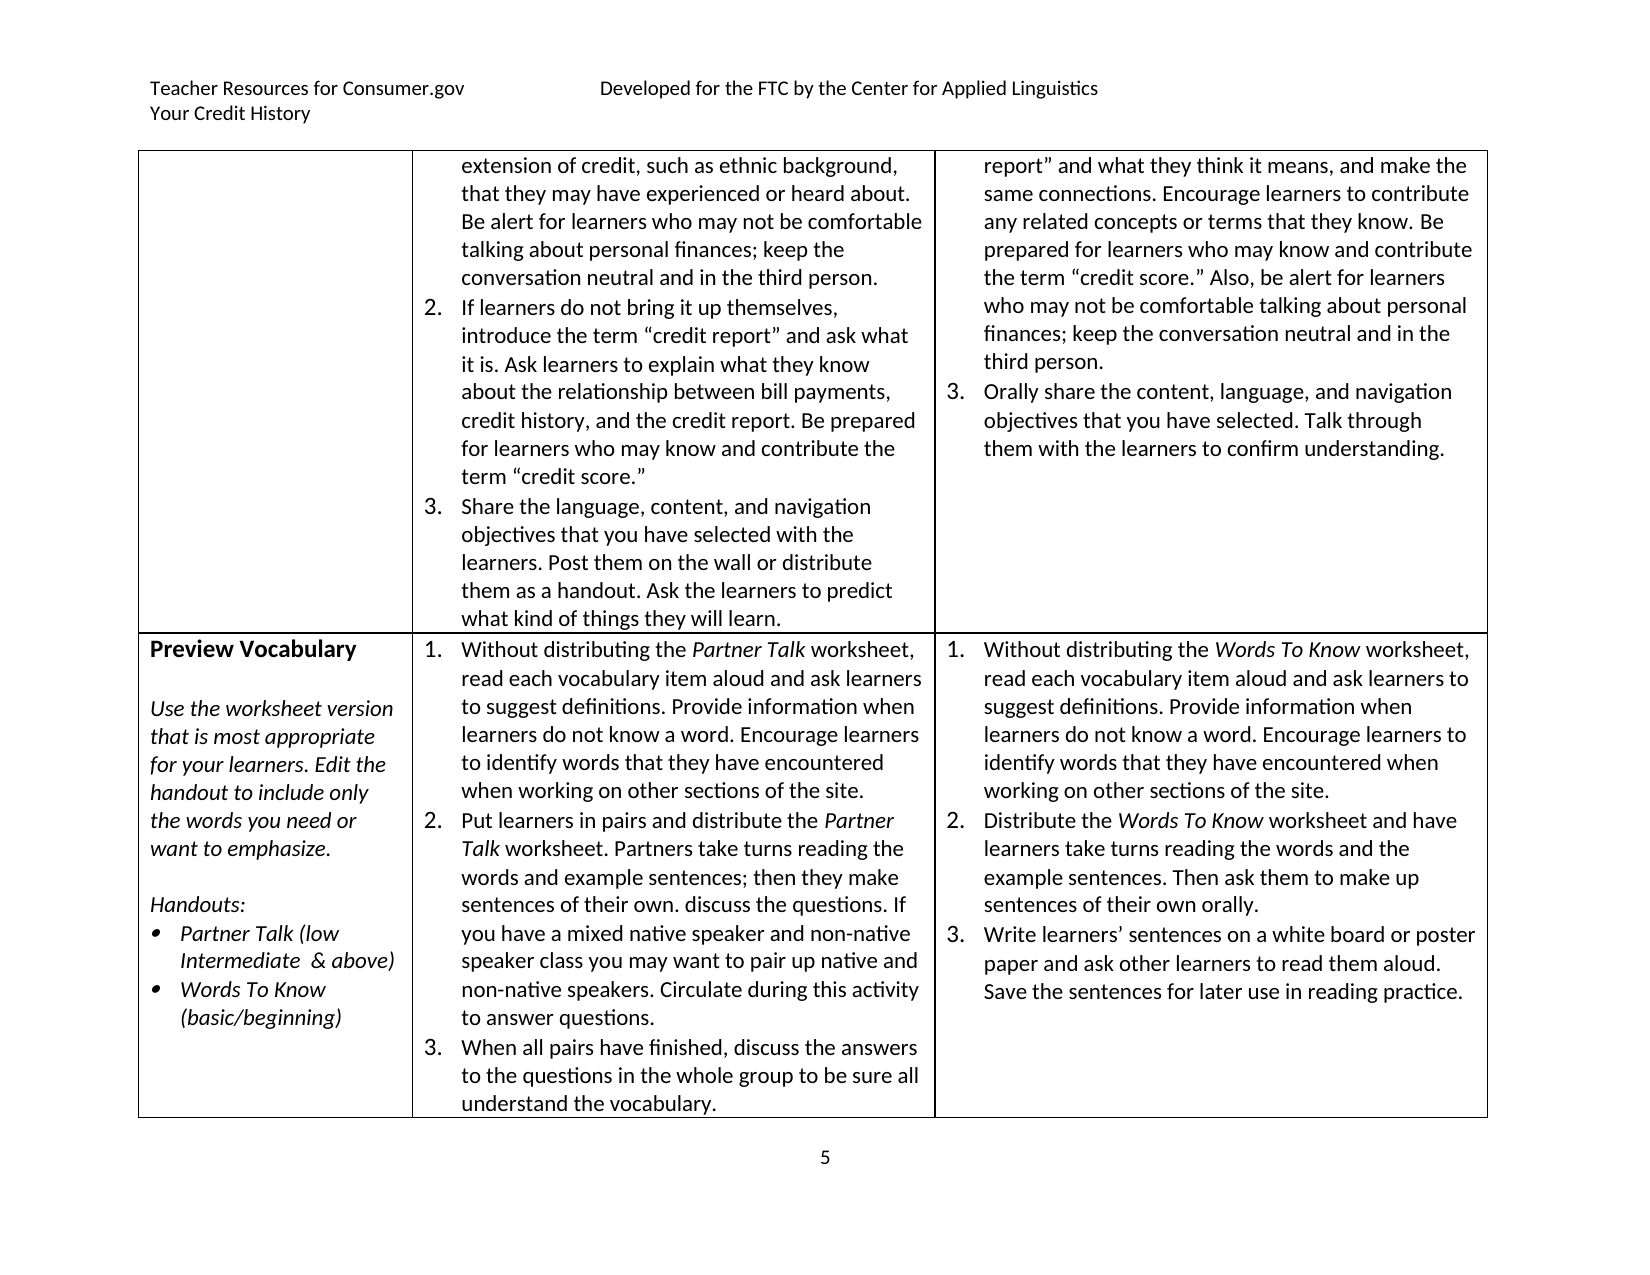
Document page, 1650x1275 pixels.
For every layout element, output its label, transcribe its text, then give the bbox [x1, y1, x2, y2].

table_cell Without distributing the Partner Talk worksheet, read each vocabulary item aloud and ask learners to suggest definitions. Provide information when learners do not know a word. Encourage learners to identify words that they have encountered when working on other sections of the site. Put learners in pairs and distribute the Partner Talk worksheet. Partners take turns reading the words and example sentences; then they make sentences of their own. discuss the questions. If you have a mixed native speaker and non-native speaker class you may want to pair up native and non-native speakers. Circulate during this activity to answer questions. When all pairs have finished, discuss the answers to the questions in the whole group to be sure all understand the vocabulary. [413, 634, 934, 1117]
table_cell Without distributing the Words To Know worksheet, read each vocabulary item aloud and ask learners to suggest definitions. Provide information when learners do not know a word. Encourage learners to identify words that they have encountered when working on other sections of the site. Distribute the Words To Know worksheet and have learners take turns reading the words and the example sentences. Then ask them to make up sentences of their own orally. Write learners’ sentences on a white board or poster paper and ask other learners to read them aloud. Save the sentences for later use in reading practice. [936, 634, 1487, 1117]
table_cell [413, 151, 934, 632]
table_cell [936, 151, 1487, 632]
table_cell Preview Vocabulary Use the worksheet version that is most appropriate for your learners. Edit the handout to include only the words you need or want to emphasize. Handouts: Partner Talk (low Intermediate & above) Words To Know (basic/beginning) [139, 634, 412, 1117]
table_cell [139, 151, 412, 632]
